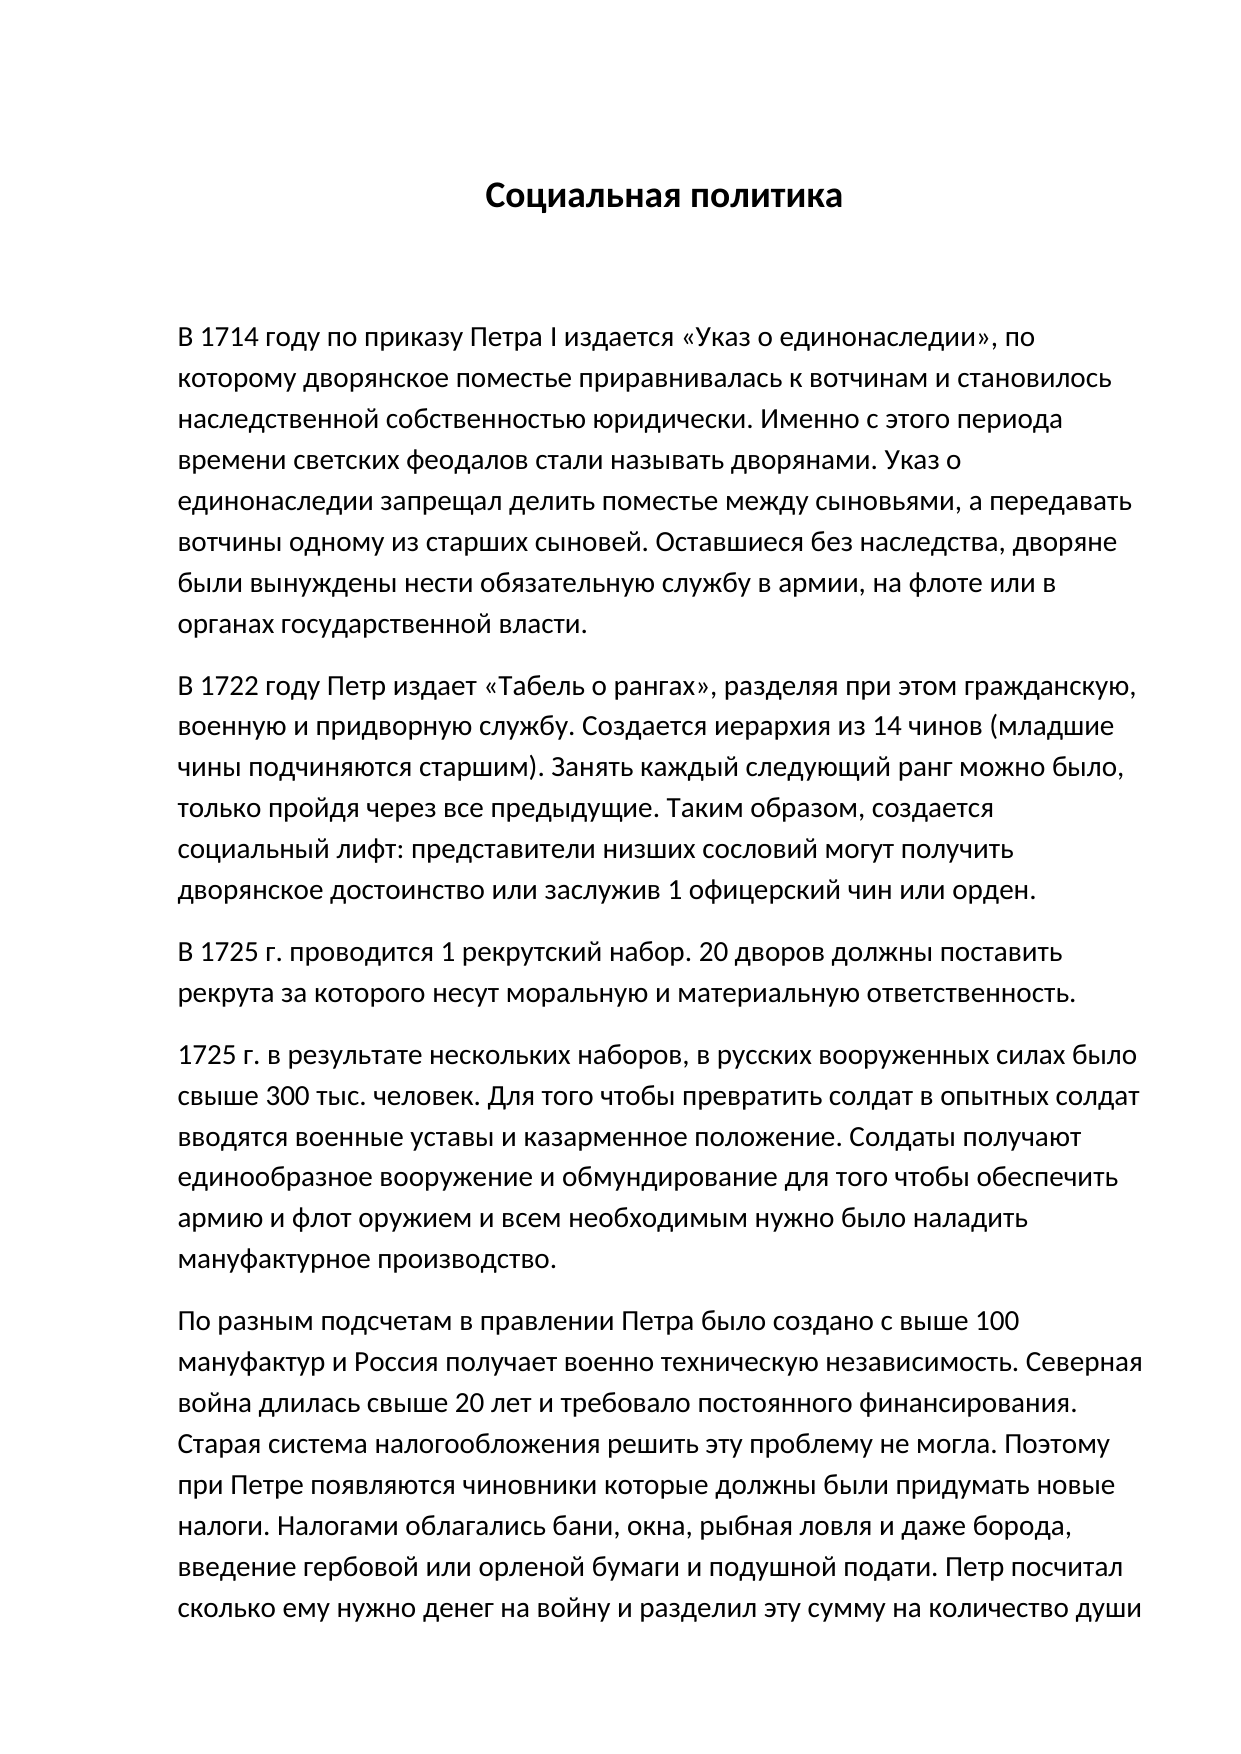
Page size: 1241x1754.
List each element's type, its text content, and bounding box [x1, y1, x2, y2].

text В 1722 году Петр издает «Табель о рангах», разделяя при этом гражданскую, военную и придворную службу. Создается иерархия из 14 чинов (младшие чины подчиняются старшим). Занять каждый следующий ранг можно было, только пройдя через все предыдущие. Таким образом, создается социальный лифт: представители низших сословий могут получить дворянское достоинство или заслужив 1 офицерский чин или орден. [177, 667, 1152, 907]
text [177, 1302, 1152, 1624]
text Социальная политика [177, 171, 1152, 217]
text 1725 г. в результате нескольких наборов, в русских вооруженных силах было свыше 300 тыс. человек. Для того чтобы превратить солдат в опытных солдат вводятся военные уставы и казарменное положение. Солдаты получают единообразное вооружение и обмундирование для того чтобы обеспечить армию и флот оружием и всем необходимым нужно было наладить мануфактурное производство. [177, 1036, 1152, 1276]
text В 1725 г. проводится 1 рекрутский набор. 20 дворов должны поставить рекрута за которого несут моральную и материальную ответственность. [177, 933, 1152, 1009]
text В 1714 году по приказу Петра I издается «Указ о единонаследии», по которому дворянское поместье приравнивалась к вотчинам и становилось наследственной собственностью юридически. Именно с этого периода времени светских феодалов стали называть дворянами. Указ о единонаследии запрещал делить поместье между сыновьями, а передавать вотчины одному из старших сыновей. Оставшиеся без наследства, дворяне были вынуждены нести обязательную службу в армии, на флоте или в органах государственной власти. [177, 318, 1152, 640]
